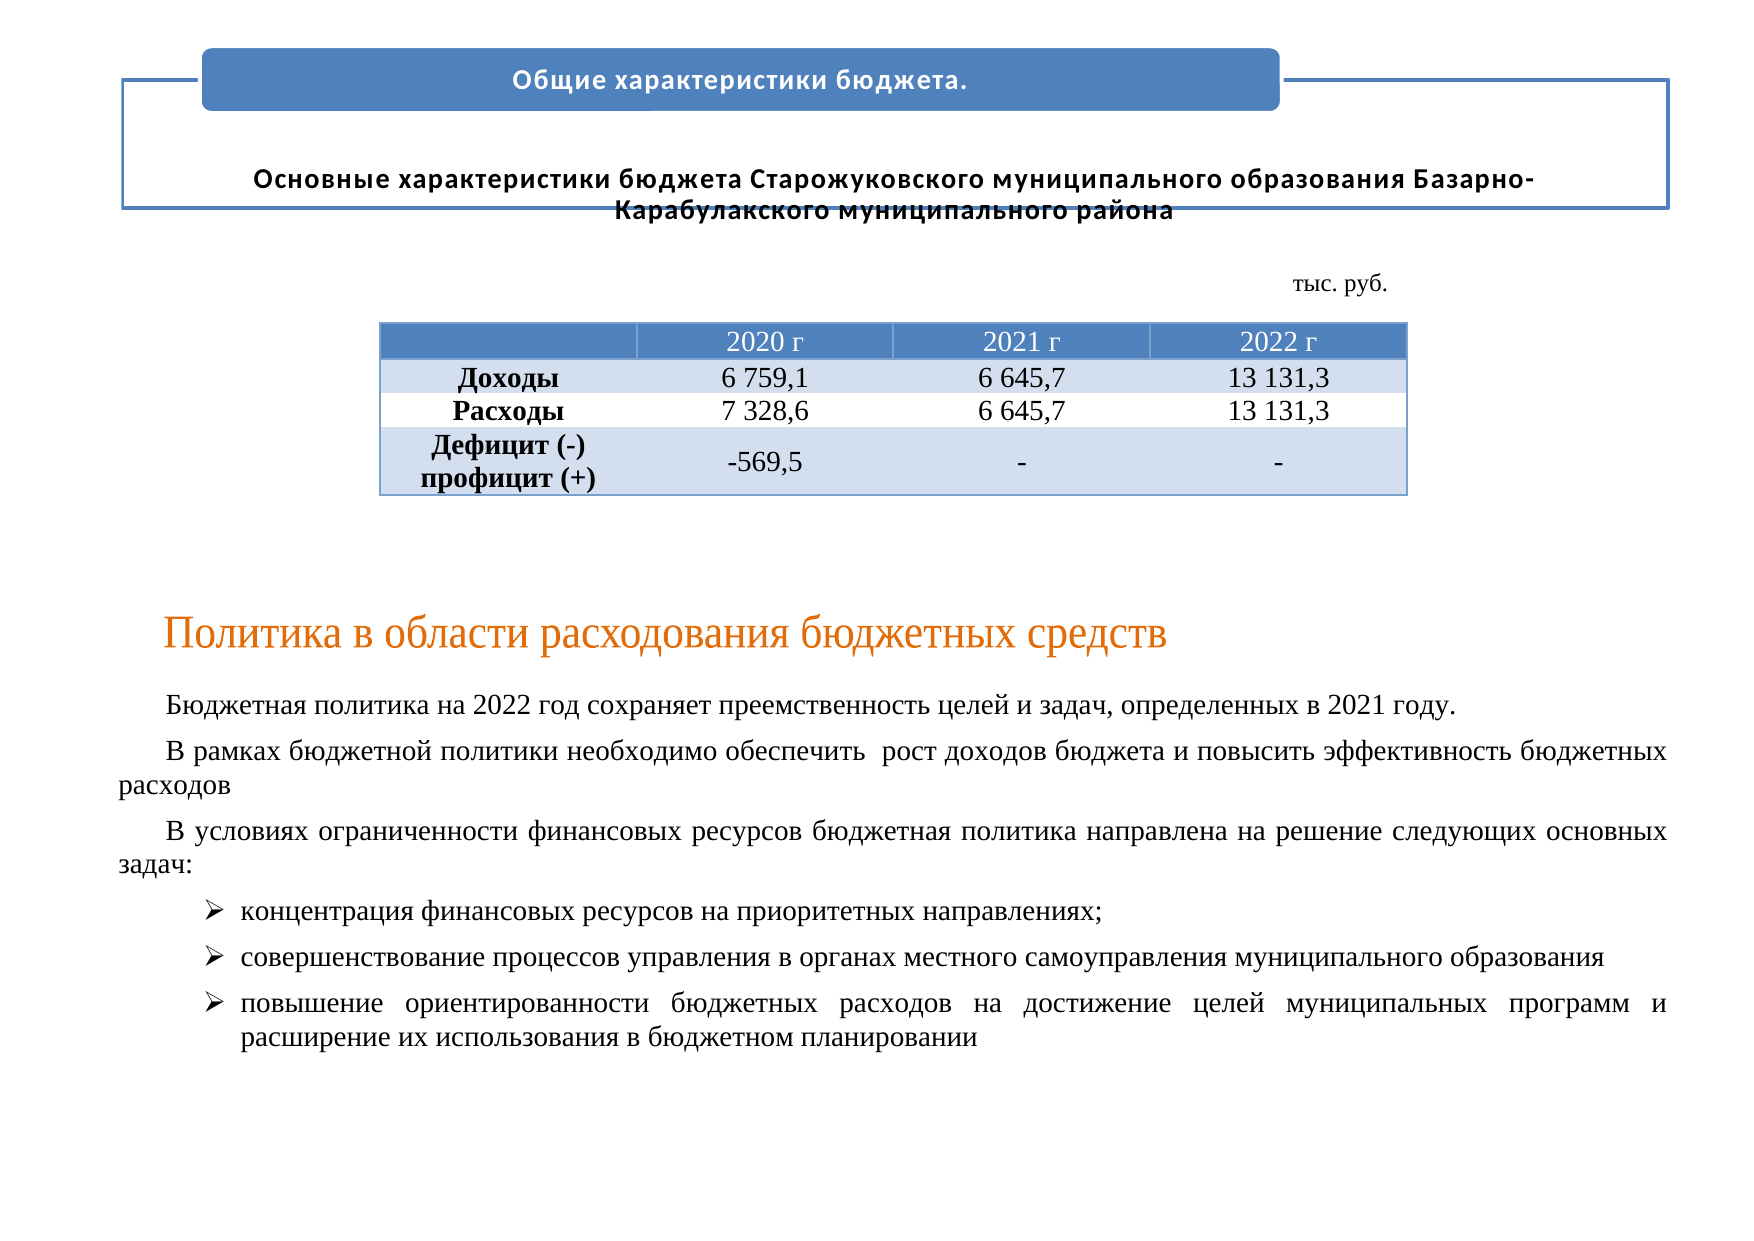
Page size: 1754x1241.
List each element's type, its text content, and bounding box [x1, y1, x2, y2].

table_cell - [893, 427, 1150, 494]
text В рамках бюджетной политики необходимо обеспечить рост доходов бюджета и повысить эффективность бюджетных расходов [118, 733, 1668, 801]
text В условиях ограниченности финансовых ресурсов бюджетная политика направлена на решение следующих основных задач: [118, 813, 1668, 880]
table_cell Расходы [381, 394, 637, 427]
table_cell 6 645,7 [893, 394, 1150, 427]
table_cell 6 759,1 [637, 360, 893, 393]
table_cell 13 131,3 [1150, 360, 1406, 393]
list совершенствование процессов управления в органах местного самоуправления муниципального образования [203, 939, 1668, 972]
list концентрация финансовых ресурсов на приоритетных направлениях; [203, 893, 1668, 926]
list повышение ориентированности бюджетных расходов на достижение целей муниципальных программ и расширение их использования в бюджетном планировании [203, 985, 1668, 1052]
table_header 2021 г [894, 324, 1149, 358]
table_cell - [1150, 427, 1406, 494]
table_header 2020 г [638, 324, 892, 358]
text Бюджетная политика на 2022 год сохраняет преемственность целей и задач, определенных в 2021 году. [118, 687, 1668, 721]
table_cell 6 645,7 [893, 360, 1150, 393]
list тыс. руб. [118, 268, 1668, 297]
table_cell Дефицит (-) профицит (+) [381, 427, 637, 494]
table_cell 13 131,3 [1150, 394, 1406, 427]
table_cell Доходы [381, 360, 637, 393]
table_cell 7 328,6 [637, 394, 893, 427]
table_header [381, 324, 636, 358]
table_header 2022 г [1151, 324, 1406, 358]
table_cell -569,5 [637, 427, 893, 494]
